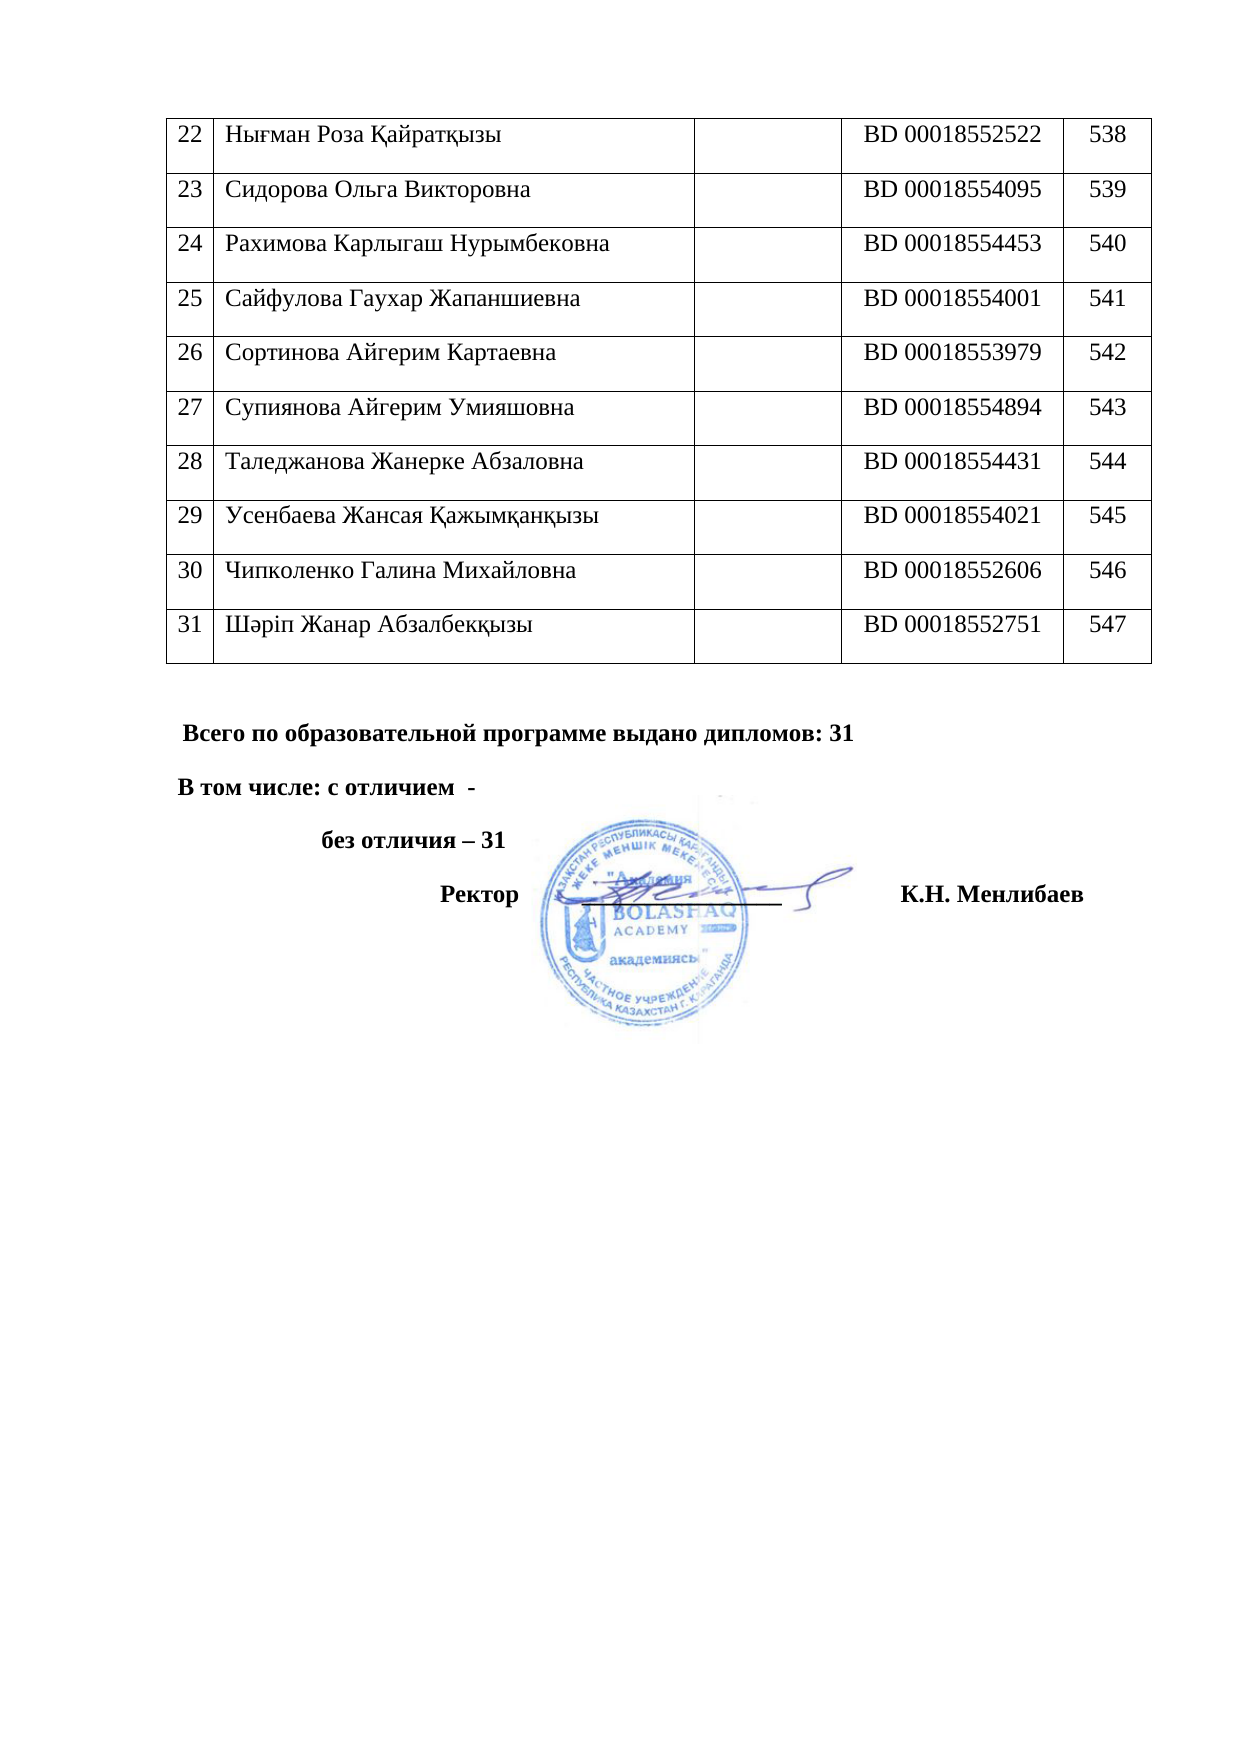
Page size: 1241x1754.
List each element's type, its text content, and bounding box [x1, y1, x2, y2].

text без отличия – 31 [177, 826, 1152, 854]
table_cell [695, 119, 841, 173]
table_cell 27 [167, 392, 213, 445]
table_cell [695, 337, 841, 391]
table_cell 26 [167, 337, 213, 391]
table_cell 543 [1064, 392, 1151, 445]
text Всего по образовательной программе выдано дипломов: 31 [177, 718, 1152, 747]
table_cell 31 [167, 610, 213, 663]
table_cell Рахимова Карлыгаш Нурымбековна [214, 228, 694, 282]
table_cell 542 [1064, 337, 1151, 391]
table_cell 540 [1064, 228, 1151, 282]
table_cell BD 00018552606 [842, 555, 1063, 608]
text В том числе: с отличием - [177, 772, 1152, 800]
table_cell [695, 446, 841, 499]
table_cell Таледжанова Жанерке Абзаловна [214, 446, 694, 499]
table_cell BD 00018554095 [842, 174, 1063, 227]
table_cell 29 [167, 501, 213, 554]
table_cell 25 [167, 283, 213, 336]
table_cell Чипколенко Галина Михайловна [214, 555, 694, 608]
table_cell [695, 174, 841, 227]
table_cell 546 [1064, 555, 1151, 608]
table_cell BD 00018552522 [842, 119, 1063, 173]
table_cell 30 [167, 555, 213, 608]
table_cell [695, 283, 841, 336]
table_cell BD 00018554021 [842, 501, 1063, 554]
table_cell 547 [1064, 610, 1151, 663]
table_cell 538 [1064, 119, 1151, 173]
text Ректор ________________ К.Н. Менлибаев [177, 879, 1152, 908]
table_cell BD 00018552751 [842, 610, 1063, 663]
table_cell 23 [167, 174, 213, 227]
table_cell Сайфулова Гаухар Жапаншиевна [214, 283, 694, 336]
table_cell 539 [1064, 174, 1151, 227]
table_cell BD 00018554431 [842, 446, 1063, 499]
table_cell [695, 392, 841, 445]
table_cell BD 00018554001 [842, 283, 1063, 336]
table_cell 22 [167, 119, 213, 173]
table_cell Супиянова Айгерим Умияшовна [214, 392, 694, 445]
table_cell BD 00018554453 [842, 228, 1063, 282]
table_cell Сортинова Айгерим Картаевна [214, 337, 694, 391]
table_cell Сидорова Ольга Викторовна [214, 174, 694, 227]
table_cell [695, 228, 841, 282]
table_cell 545 [1064, 501, 1151, 554]
table_cell 28 [167, 446, 213, 499]
table_cell Нығман Роза Қайратқызы [214, 119, 694, 173]
table_cell BD 00018554894 [842, 392, 1063, 445]
table_cell [695, 610, 841, 663]
table_cell BD 00018553979 [842, 337, 1063, 391]
table_cell [695, 555, 841, 608]
table_cell [695, 501, 841, 554]
table_cell Усенбаева Жансая Қажымқанқызы [214, 501, 694, 554]
table_cell 544 [1064, 446, 1151, 499]
table_cell 24 [167, 228, 213, 282]
table_cell Шәріп Жанар Абзалбекқызы [214, 610, 694, 663]
table_cell 541 [1064, 283, 1151, 336]
